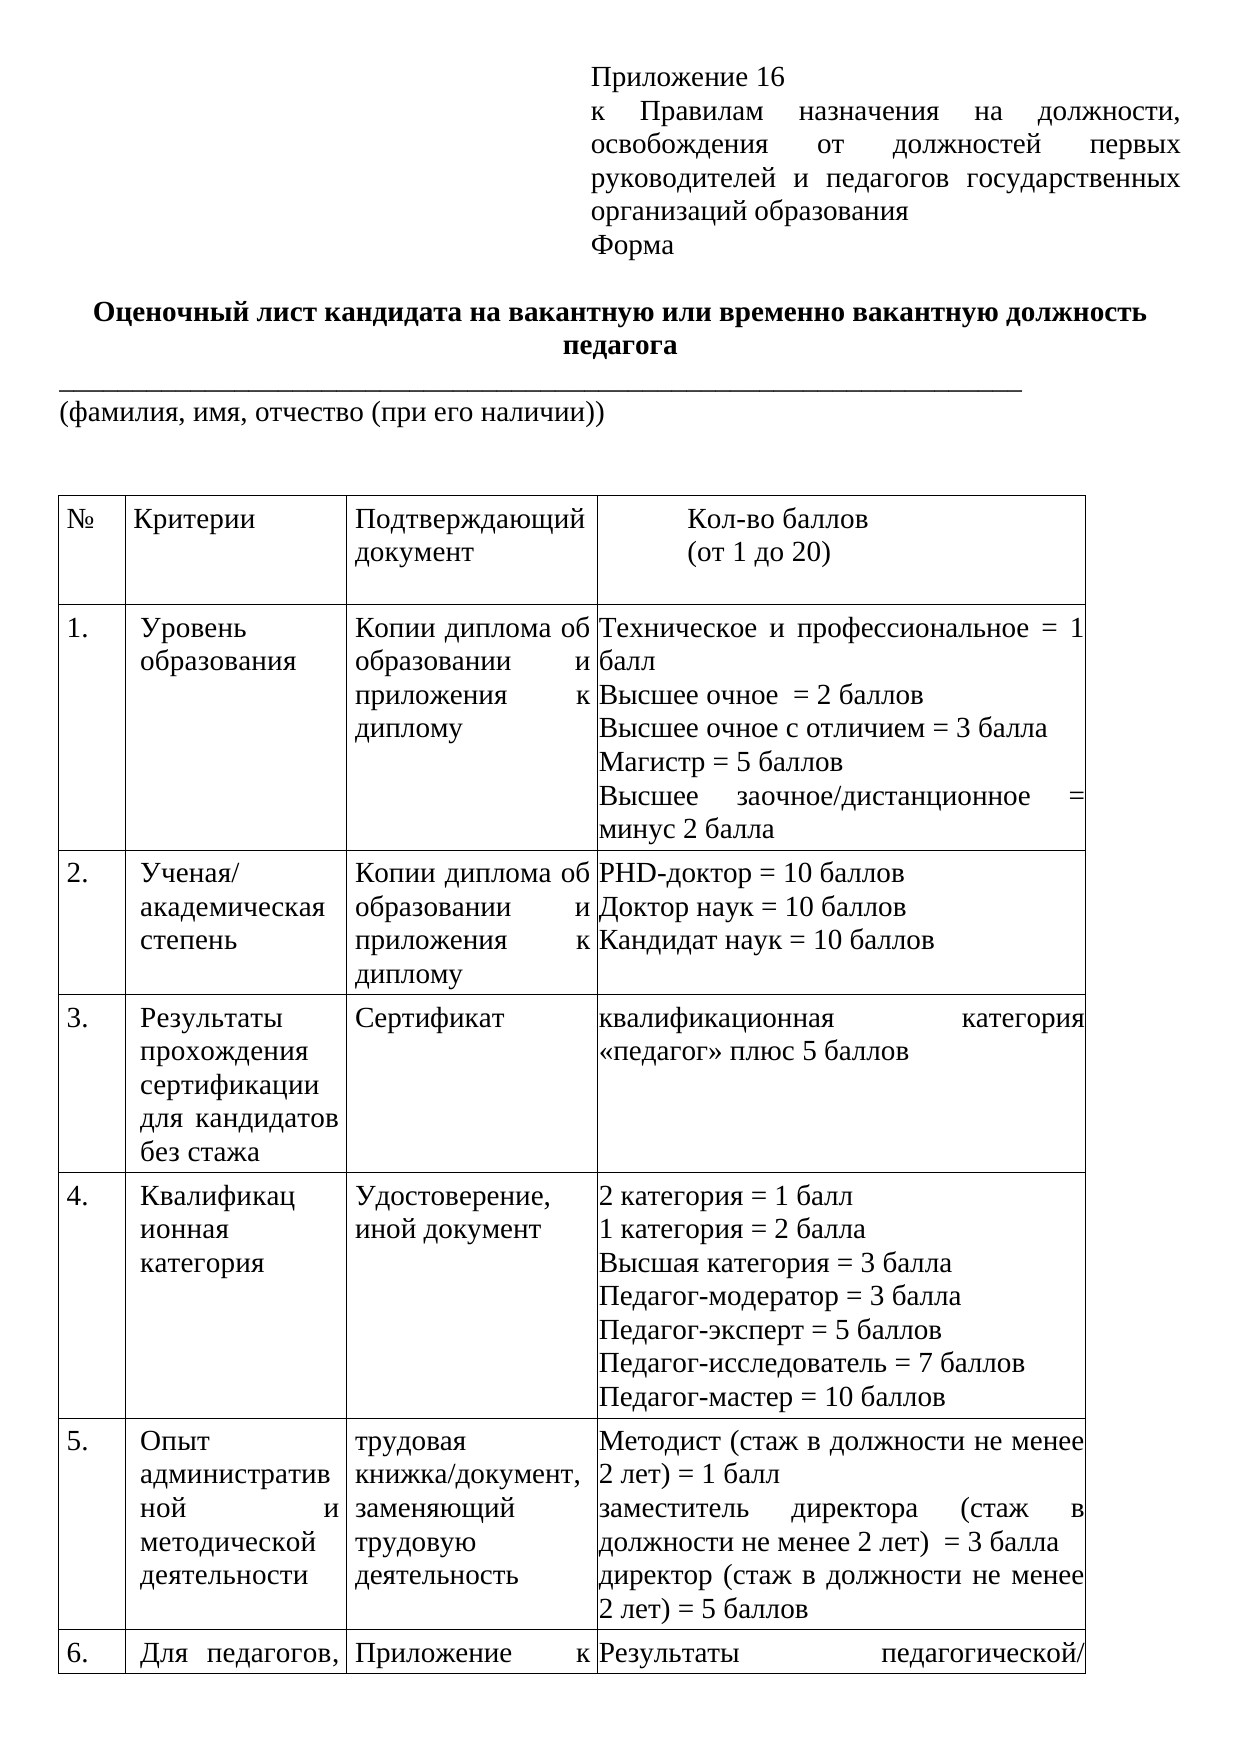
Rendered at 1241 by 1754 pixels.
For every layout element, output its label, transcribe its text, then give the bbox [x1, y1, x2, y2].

table_cell 1. [59, 605, 125, 849]
table_cell Опыт административной и методической деятельности [126, 1419, 346, 1629]
table_cell трудовая книжка/документ, заменяющий трудовую деятельность [347, 1419, 597, 1629]
table_cell Техническое и профессиональное = 1 балл Высшее очное = 2 баллов Высшее очное с отличием = 3 балла Магистр = 5 баллов Высшее заочное/дистанционное = минус 2 балла [598, 605, 1085, 849]
table_cell Копии диплома об образовании и приложения к диплому [347, 605, 597, 849]
text Форма [591, 227, 1181, 260]
table_cell Копии диплома об образовании и приложения к диплому [347, 851, 597, 994]
table_cell Ученая/академическая степень [126, 851, 346, 994]
table_cell 2. [59, 851, 125, 994]
text __________________________________________________________________ [59, 361, 1181, 394]
text (фамилия, имя, отчество (при его наличии)) [59, 394, 1181, 428]
table_cell 5. [59, 1419, 125, 1629]
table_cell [126, 1630, 346, 1673]
table_header № [59, 496, 125, 604]
table_cell Удостоверение, иной документ [347, 1173, 597, 1417]
text к Правилам назначения на должности, освобождения от должностей первых руководителей и педагогов государственных организаций образования [591, 93, 1181, 227]
table_cell 3. [59, 995, 125, 1172]
table_cell 4. [59, 1173, 125, 1417]
table_cell PHD-доктор = 10 баллов Доктор наук = 10 баллов Кандидат наук = 10 баллов [598, 851, 1085, 994]
table_cell 6. [59, 1630, 125, 1673]
text Приложение 16 [591, 59, 1181, 93]
table_cell Результаты прохождения сертификации для кандидатов без стажа [126, 995, 346, 1172]
table_cell Сертификат [347, 995, 597, 1172]
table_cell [598, 1630, 1085, 1673]
table_cell Методист (стаж в должности не менее 2 лет) = 1 балл заместитель директора (стаж в должности не менее 2 лет) = 3 балла директор (стаж в должности не менее 2 лет) = 5 баллов [598, 1419, 1085, 1629]
table_cell Квалификационная категория [126, 1173, 346, 1417]
table_header Кол-во баллов (от 1 до 20) [598, 496, 1085, 604]
table_cell Уровень образования [126, 605, 346, 849]
table_header Подтверждающий документ [347, 496, 597, 604]
table_cell квалификационная категория «педагог» плюс 5 баллов [598, 995, 1085, 1172]
table_header Критерии [126, 496, 346, 604]
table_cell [347, 1630, 597, 1673]
text Оценочный лист кандидата на вакантную или временно вакантную должность педагога [59, 294, 1181, 361]
table_cell 2 категория = 1 балл 1 категория = 2 балла Высшая категория = 3 балла Педагог-модератор = 3 балла Педагог-эксперт = 5 баллов Педагог-исследователь = 7 баллов Педагог-мастер = 10 баллов [598, 1173, 1085, 1417]
